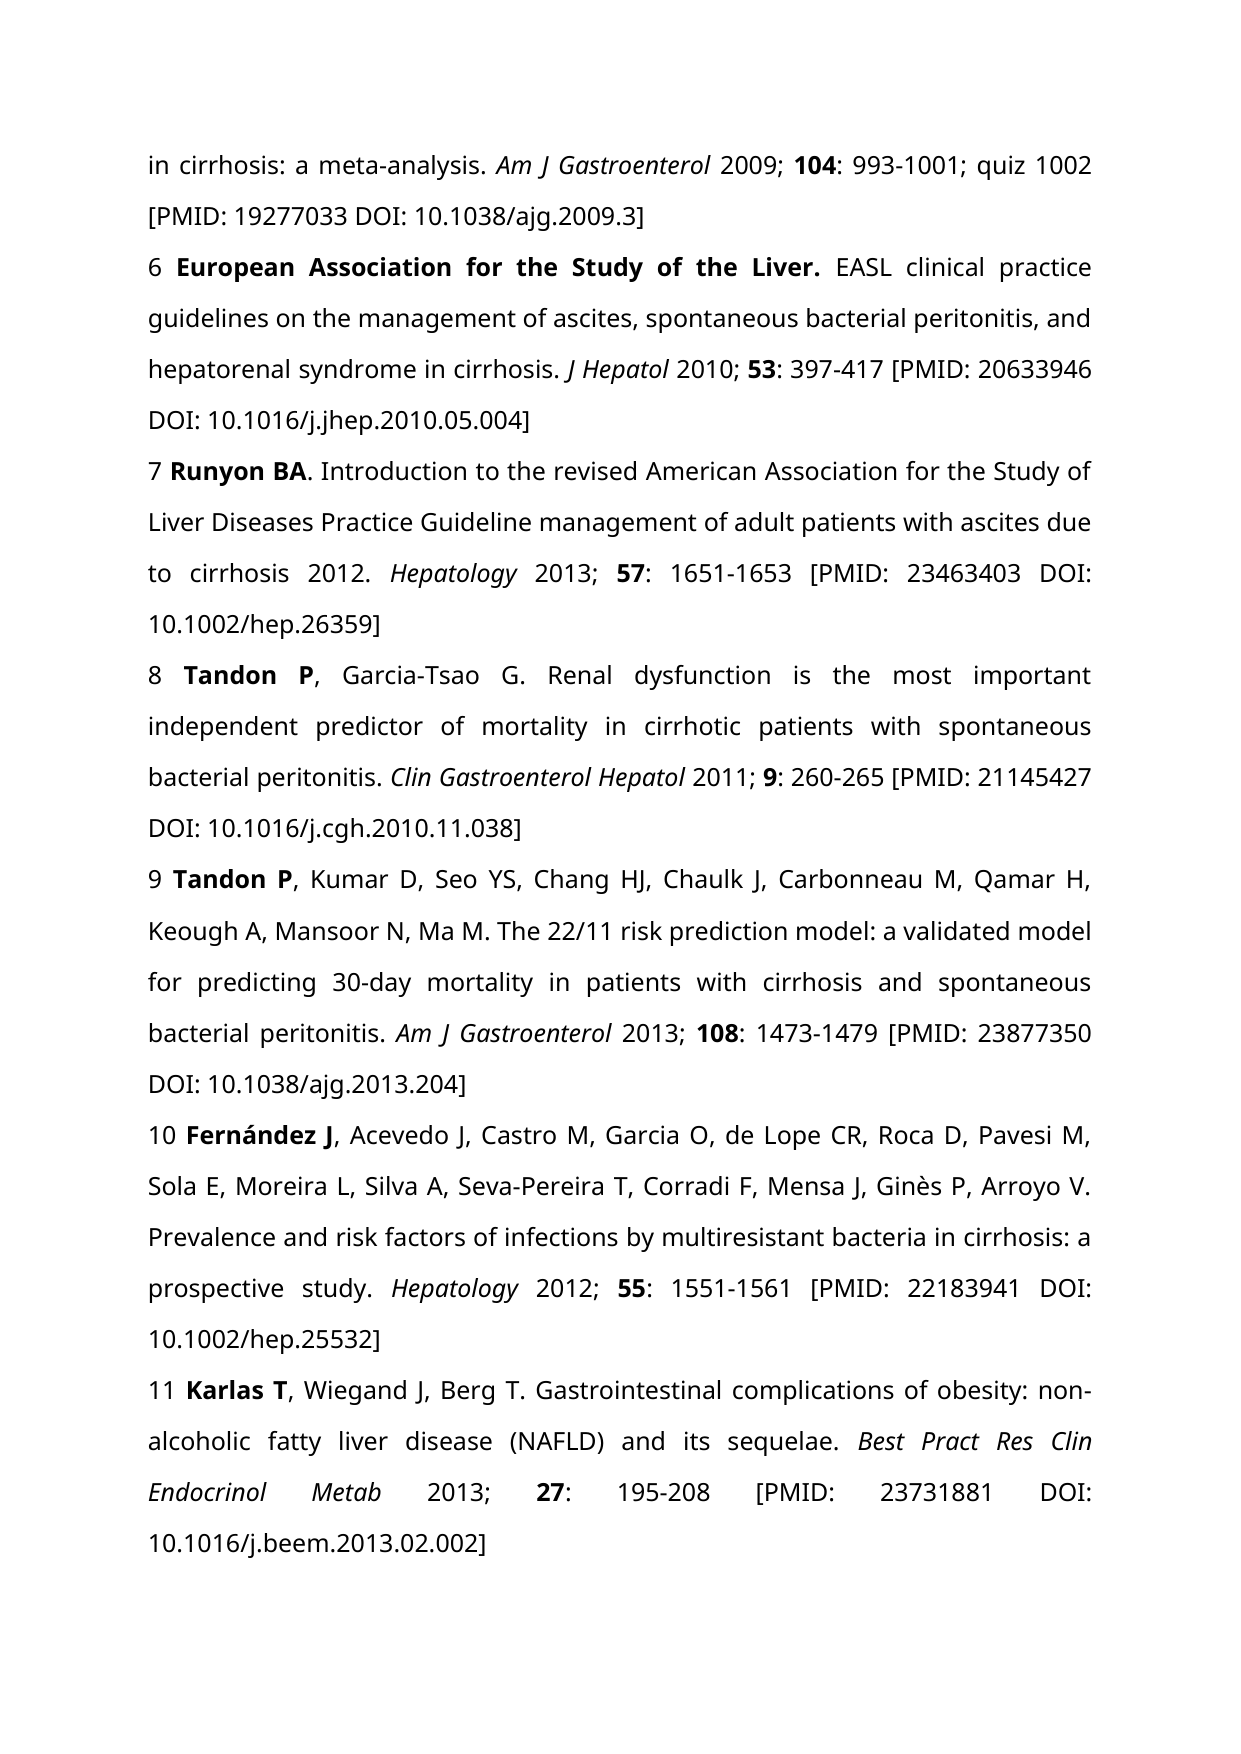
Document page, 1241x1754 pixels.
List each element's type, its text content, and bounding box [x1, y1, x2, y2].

text 6 European Association for the Study of the Liver. EASL clinical practice guidelines on the management of ascites, spontaneous bacterial peritonitis, and hepatorenal syndrome in cirrhosis. J Hepatol 2010; 53: 397-417 [PMID: 20633946 DOI: 10.1016/j.jhep.2010.05.004] [148, 250, 1093, 437]
text 10 Fernández J, Acevedo J, Castro M, Garcia O, de Lope CR, Roca D, Pavesi M, Sola E, Moreira L, Silva A, Seva-Pereira T, Corradi F, Mensa J, Ginès P, Arroyo V. Prevalence and risk factors of infections by multiresistant bacteria in cirrhosis: a prospective study. Hepatology 2012; 55: 1551-1561 [PMID: 22183941 DOI: 10.1002/hep.25532] [148, 1117, 1093, 1356]
text 9 Tandon P, Kumar D, Seo YS, Chang HJ, Chaulk J, Carbonneau M, Qamar H, Keough A, Mansoor N, Ma M. The 22/11 risk prediction model: a validated model for predicting 30-day mortality in patients with cirrhosis and spontaneous bacterial peritonitis. Am J Gastroenterol 2013; 108: 1473-1479 [PMID: 23877350 DOI: 10.1038/ajg.2013.204] [148, 862, 1093, 1100]
text 7 Runyon BA. Introduction to the revised American Association for the Study of Liver Diseases Practice Guideline management of adult patients with ascites due to cirrhosis 2012. Hepatology 2013; 57: 1651-1653 [PMID: 23463403 DOI: 10.1002/hep.26359] [148, 454, 1093, 641]
text 11 Karlas T, Wiegand J, Berg T. Gastrointestinal complications of obesity: non-alcoholic fatty liver disease (NAFLD) and its sequelae. Best Pract Res Clin Endocrinol Metab 2013; 27: 195-208 [PMID: 23731881 DOI: 10.1016/j.beem.2013.02.002] [148, 1373, 1093, 1560]
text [148, 148, 1093, 233]
text 8 Tandon P, Garcia-Tsao G. Renal dysfunction is the most important independent predictor of mortality in cirrhotic patients with spontaneous bacterial peritonitis. Clin Gastroenterol Hepatol 2011; 9: 260-265 [PMID: 21145427 DOI: 10.1016/j.cgh.2010.11.038] [148, 658, 1093, 845]
